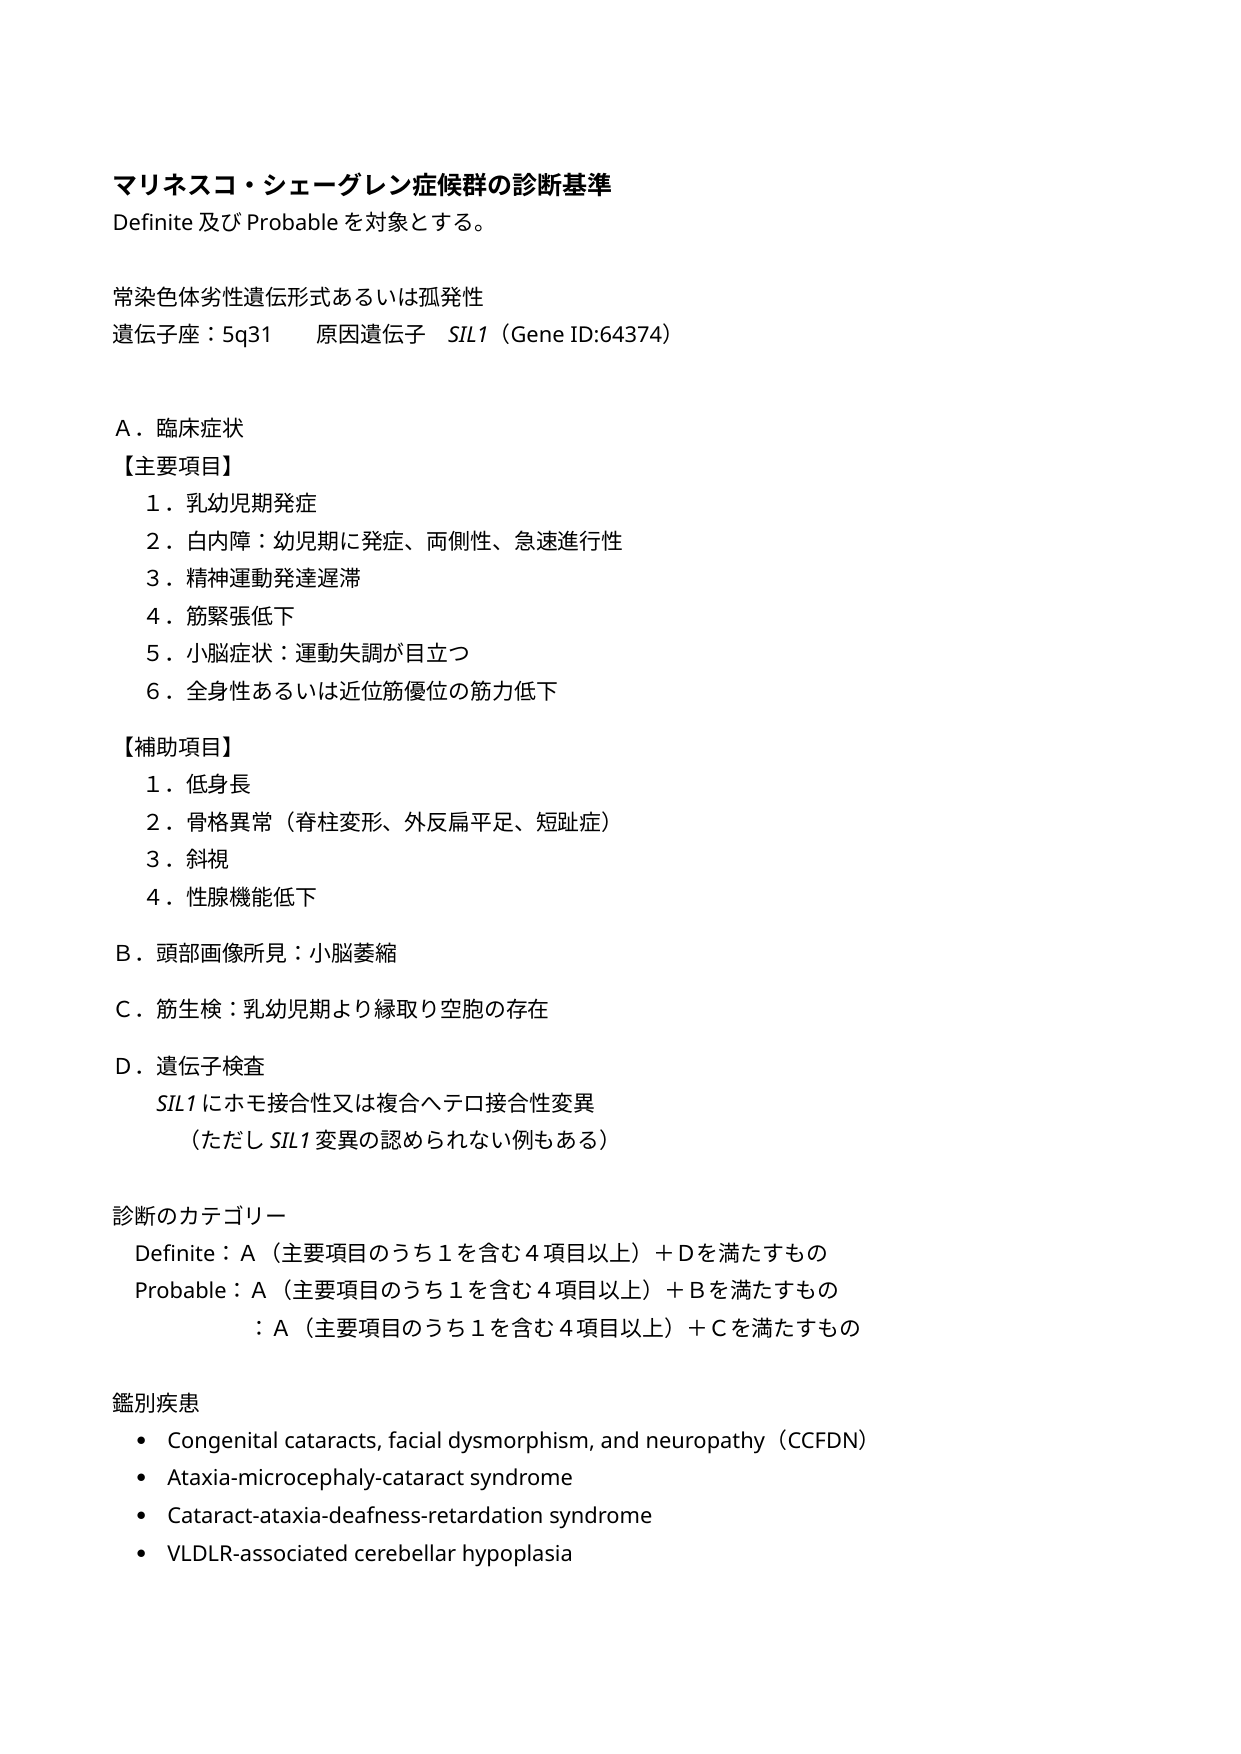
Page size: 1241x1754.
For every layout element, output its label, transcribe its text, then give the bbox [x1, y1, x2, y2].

text ２．骨格異常（脊柱変形、外反扁平足、短趾症） [142, 802, 1128, 839]
list VLDLR-associated cerebellar hypoplasia [137, 1533, 1128, 1571]
text Ｄ．遺伝子検査 [112, 1046, 1128, 1083]
text ６．全身性あるいは近位筋優位の筋力低下 [142, 671, 1128, 708]
text Ｂ．頭部画像所見：小脳萎縮 [112, 933, 1128, 971]
text ：Ａ（主要項目のうち１を含む４項目以上）＋Ｃを満たすもの [112, 1308, 1128, 1346]
text ３．精神運動発達遅滞 [142, 558, 1128, 596]
text （ただしSIL1変異の認められない例もある） [112, 1121, 1128, 1158]
text Ｃ．筋生検：乳幼児期より縁取り空胞の存在 [112, 989, 1128, 1027]
text 診断のカテゴリー [112, 1196, 1128, 1233]
text Definite：Ａ（主要項目のうち１を含む４項目以上）＋Ｄを満たすもの [112, 1233, 1128, 1271]
text ３．斜視 [142, 839, 1128, 877]
text ５．小脳症状：運動失調が目立つ [142, 633, 1128, 671]
text 常染色体劣性遺伝形式あるいは孤発性 [112, 277, 1128, 314]
text 遺伝子座：5q31 原因遺伝子 SIL1（Gene ID:64374） [112, 314, 1128, 352]
list Cataract-ataxia-deafness-retardation syndrome [137, 1496, 1128, 1533]
text Probable：Ａ（主要項目のうち１を含む４項目以上）＋Ｂを満たすもの [112, 1271, 1128, 1308]
list Ataxia-microcephaly-cataract syndrome [137, 1458, 1128, 1496]
text Definite及びProbableを対象とする。 [112, 202, 1128, 239]
text SIL1にホモ接合性又は複合へテロ接合性変異 [112, 1083, 1128, 1121]
text Ａ．臨床症状 [112, 408, 1128, 446]
text 鑑別疾患 [112, 1383, 1128, 1421]
text １．乳幼児期発症 [112, 483, 1128, 521]
text ２．白内障：幼児期に発症、両側性、急速進行性 [142, 521, 1128, 558]
text 【主要項目】 [112, 446, 1128, 483]
list Congenital cataracts, facial dysmorphism, and neuropathy（CCFDN） [137, 1421, 1128, 1458]
text 【補助項目】 [112, 727, 1128, 764]
text １．低身長 [142, 764, 1128, 802]
text ４．性腺機能低下 [142, 877, 1128, 914]
text マリネスコ・シェーグレン症候群の診断基準 [112, 164, 1128, 202]
text ４．筋緊張低下 [142, 596, 1128, 633]
